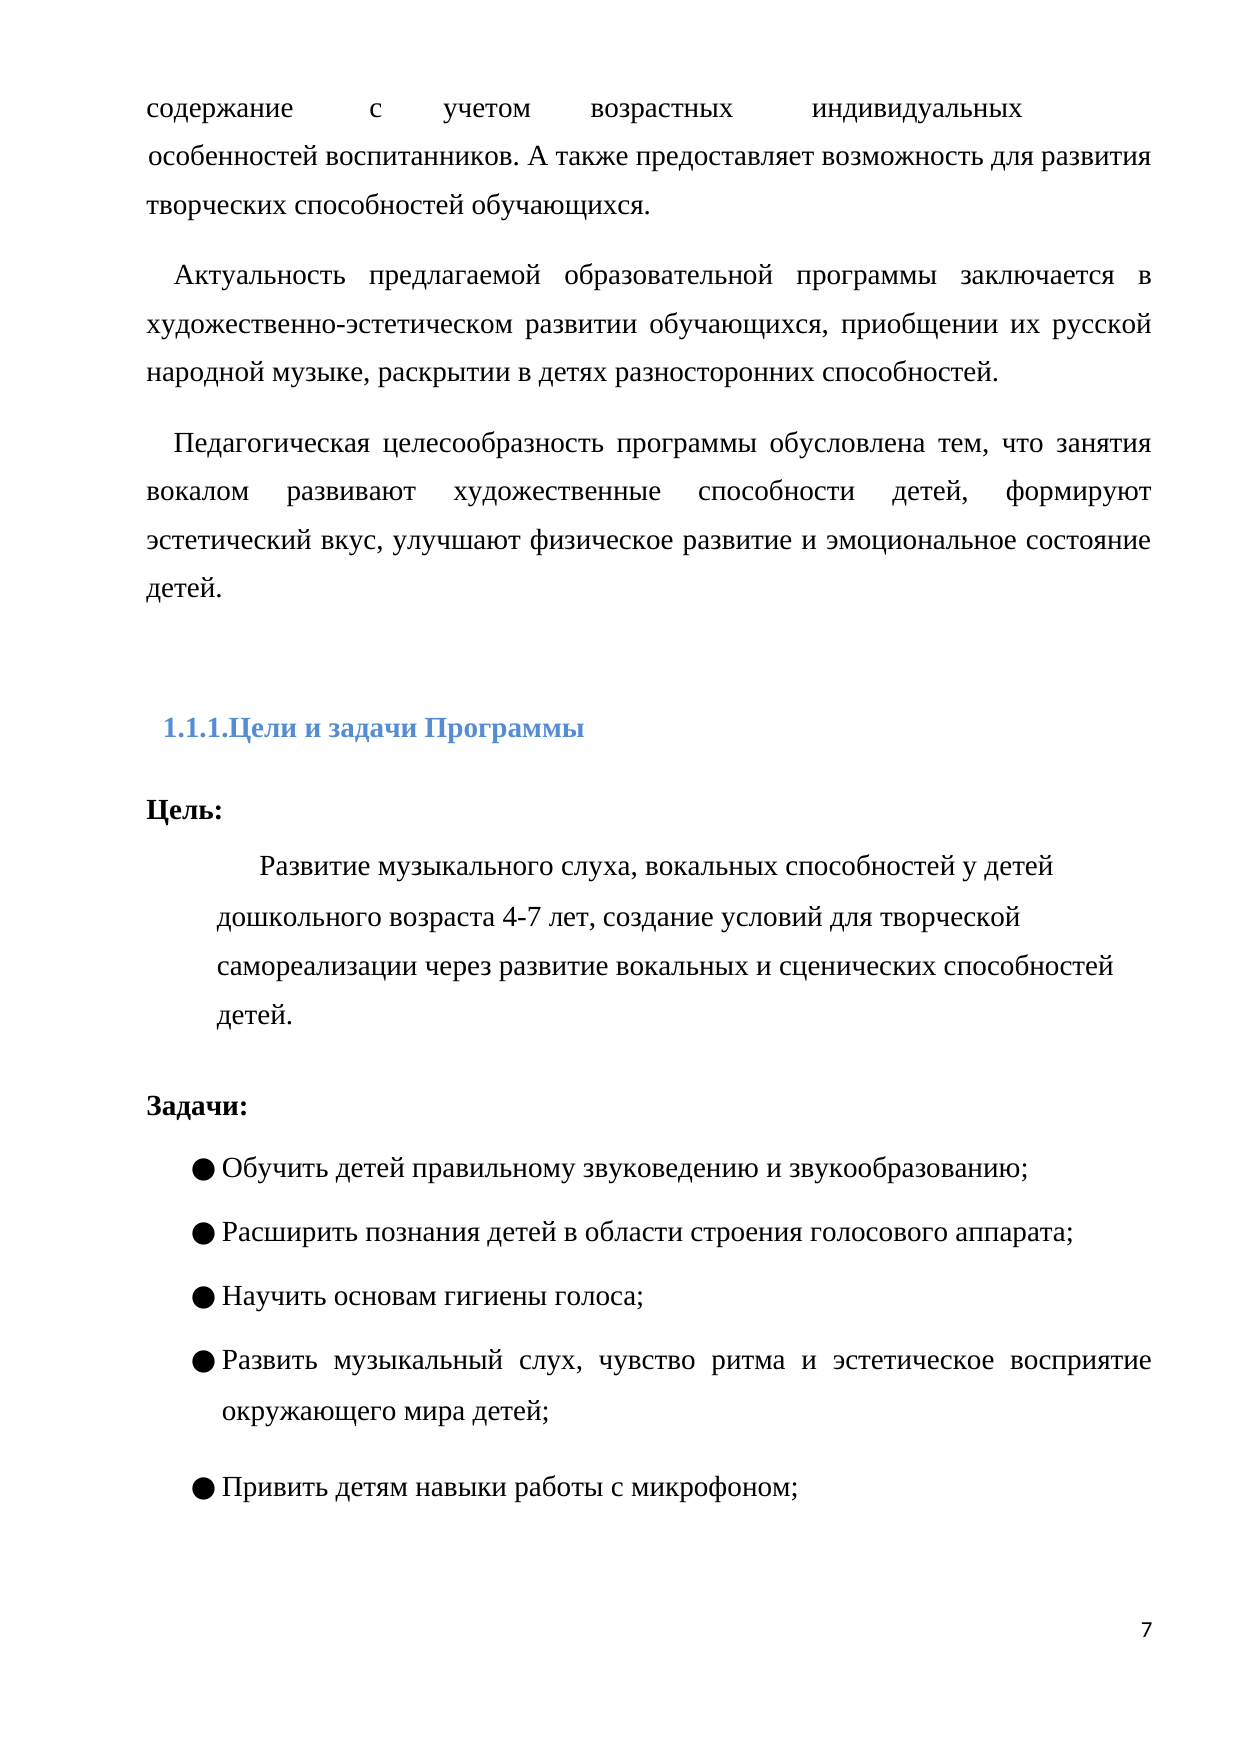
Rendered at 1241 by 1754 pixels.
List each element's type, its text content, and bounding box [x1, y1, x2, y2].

list Привить детям навыки работы с микрофоном; [191, 1465, 1152, 1505]
list Научить основам гигиены голоса; [191, 1274, 1152, 1314]
text Развитие музыкального слуха, вокальных способностей у детей дошкольного возраста 4-7 лет, создание условий для творческой самореализации через развитие вокальных и сценических способностей детей. [217, 848, 1152, 1030]
text Задачи: [146, 1088, 1154, 1122]
list Обучить детей правильному звуковедению и звукообразованию; [191, 1146, 1152, 1186]
list Расширить познания детей в области строения голосового аппарата; [191, 1210, 1152, 1250]
list Развить музыкальный слух, чувство ритма и эстетическое восприятие окружающего мира детей; [191, 1338, 1152, 1426]
text Цель: [146, 792, 1154, 826]
text Актуальность предлагаемой образовательной программы заключается в художественно-эстетическом развитии обучающихся, приобщении их русской народной музыке, раскрытии в детях разносторонних способностей. [146, 257, 1152, 388]
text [146, 90, 1152, 220]
text 1.1.1.Цели и задачи Программы [163, 710, 1152, 744]
text Педагогическая целесообразность программы обусловлена тем, что занятия вокалом развивают художественные способности детей, формируют эстетический вкус, улучшают физическое развитие и эмоциональное состояние детей. [146, 425, 1152, 604]
